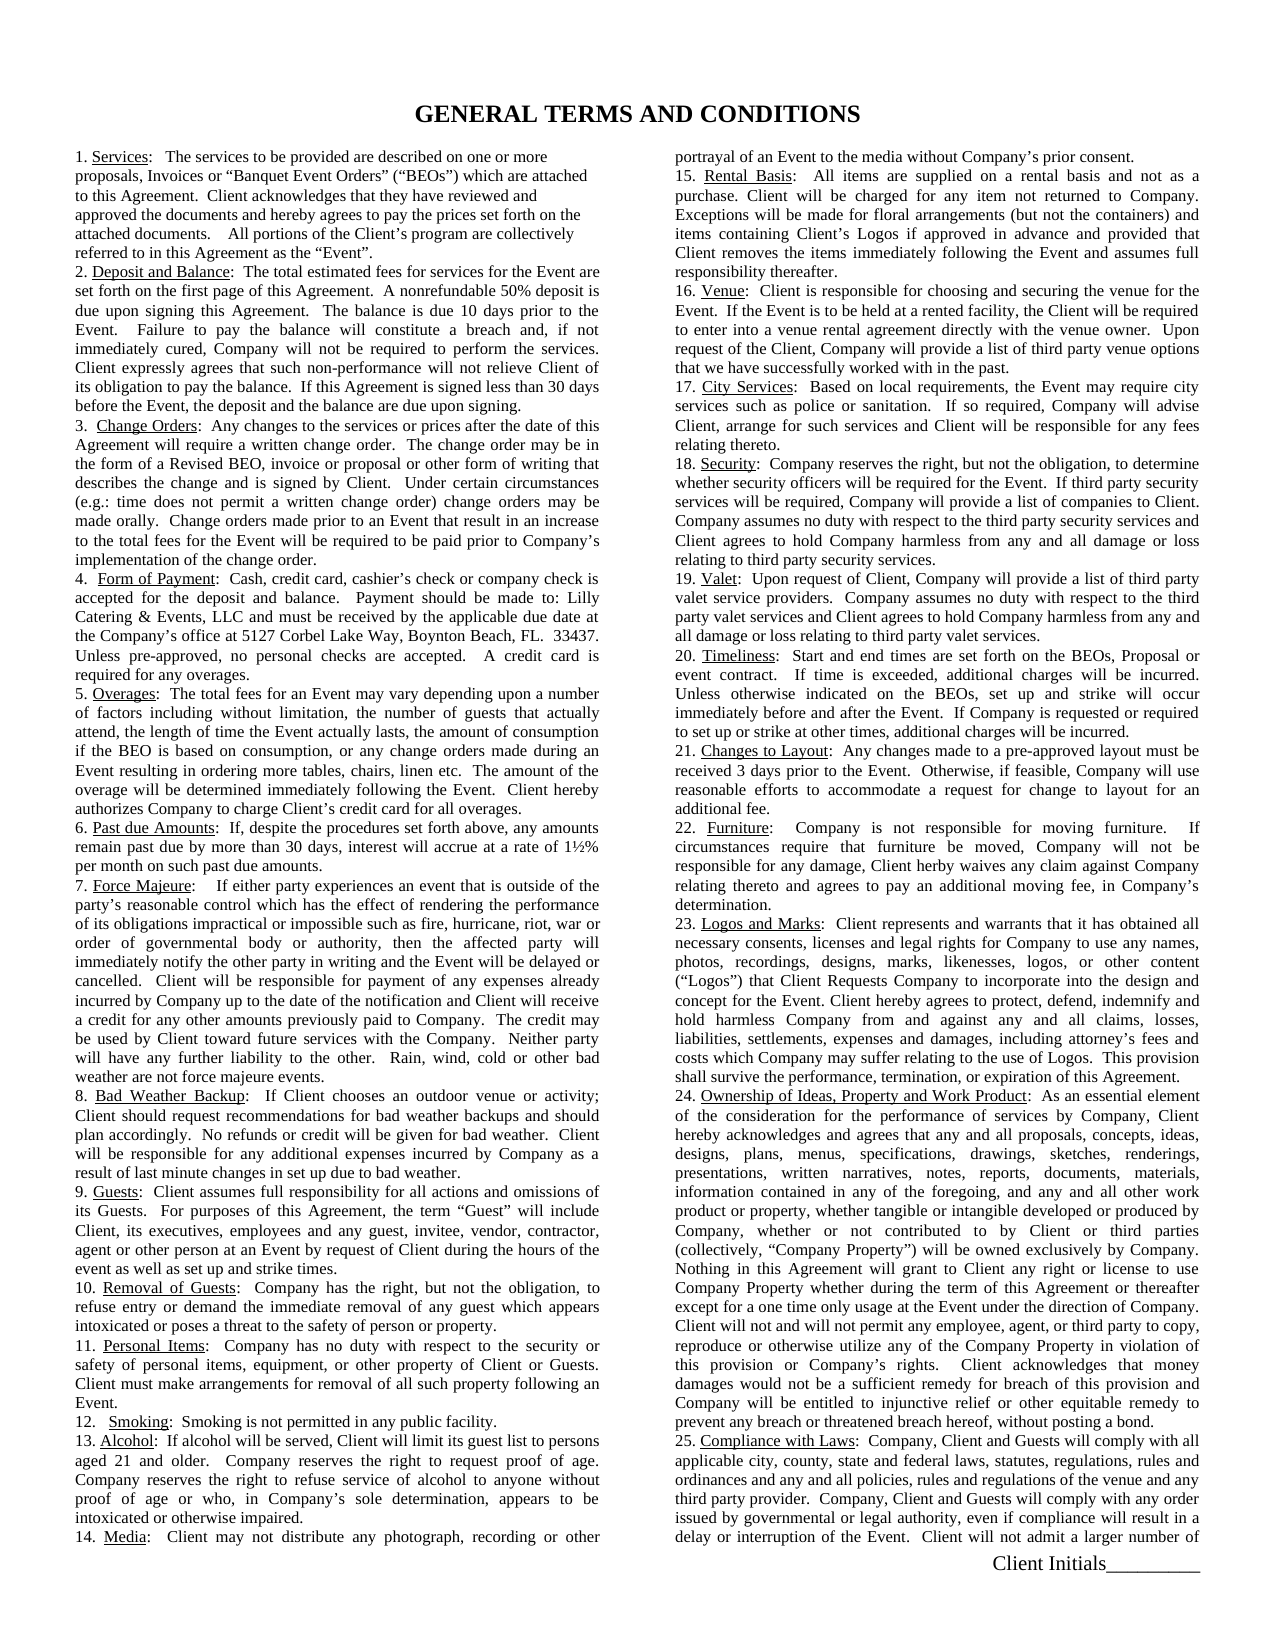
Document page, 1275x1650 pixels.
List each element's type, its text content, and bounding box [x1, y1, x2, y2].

text GENERAL TERMS AND CONDITIONS [75, 99, 1200, 128]
text 16. Venue: Client is responsible for choosing and securing the venue for the Event. If the Event is to be held at a rented facility, the Client will be required to enter into a venue rental agreement directly with the venue owner. Upon request of the Client, Company will provide a list of third party venue options that we have successfully worked with in the past. [675, 281, 1200, 377]
text 7. Force Majeure: If either party experiences an event that is outside of the party’s reasonable control which has the effect of rendering the performance of its obligations impractical or impossible such as fire, hurricane, riot, war or order of governmental body or authority, then the affected party will immediately notify the other party in writing and the Event will be delayed or cancelled. Client will be responsible for payment of any expenses already incurred by Company up to the date of the notification and Client will receive a credit for any other amounts previously paid to Company. The credit may be used by Client toward future services with the Company. Neither party will have any further liability to the other. Rain, wind, cold or other bad weather are not force majeure events. [75, 875, 600, 1086]
text 18. Security: Company reserves the right, but not the obligation, to determine whether security officers will be required for the Event. If third party security services will be required, Company will provide a list of companies to Client. Company assumes no duty with respect to the third party security services and Client agrees to hold Company harmless from any and all damage or loss relating to third party security services. [675, 454, 1200, 569]
text 14. Media: Client may not distribute any photograph, recording or other portrayal of an Event to the media without Company’s prior consent. [675, 147, 1200, 166]
text 22. Furniture: Company is not responsible for moving furniture. If circumstances require that furniture be moved, Company will not be responsible for any damage, Client herby waives any claim against Company relating thereto and agrees to pay an additional moving fee, in Company’s determination. [675, 818, 1200, 914]
text 24. Ownership of Ideas, Property and Work Product: As an essential element of the consideration for the performance of services by Company, Client hereby acknowledges and agrees that any and all proposals, concepts, ideas, designs, plans, menus, specifications, drawings, sketches, renderings, presentations, written narratives, notes, reports, documents, materials, information contained in any of the foregoing, and any and all other work product or property, whether tangible or intangible developed or produced by Company, whether or not contributed to by Client or third parties (collectively, “Company Property”) will be owned exclusively by Company. Nothing in this Agreement will grant to Client any right or license to use Company Property whether during the term of this Agreement or thereafter except for a one time only usage at the Event under the direction of Company. Client will not and will not permit any employee, agent, or third party to copy, reproduce or otherwise utilize any of the Company Property in violation of this provision or Company’s rights. Client acknowledges that money damages would not be a sufficient remedy for breach of this provision and Company will be entitled to injunctive relief or other equitable remedy to prevent any breach or threatened breach hereof, without posting a bond. [675, 1086, 1200, 1431]
text 14. Media: Client may not distribute any photograph, recording or other portrayal of an Event to the media without Company’s prior consent. [75, 1527, 600, 1546]
text 9. Guests: Client assumes full responsibility for all actions and omissions of its Guests. For purposes of this Agreement, the term “Guest” will include Client, its executives, employees and any guest, invitee, vendor, contractor, agent or other person at an Event by request of Client during the hours of the event as well as set up and strike times. [75, 1182, 600, 1278]
text 2. Deposit and Balance: The total estimated fees for services for the Event are set forth on the first page of this Agreement. A nonrefundable 50% deposit is due upon signing this Agreement. The balance is due 10 days prior to the Event. Failure to pay the balance will constitute a breach and, if not immediately cured, Company will not be required to perform the services. Client expressly agrees that such non-performance will not relieve Client of its obligation to pay the balance. If this Agreement is signed less than 30 days before the Event, the deposit and the balance are due upon signing. [75, 262, 600, 415]
text 8. Bad Weather Backup: If Client chooses an outdoor venue or activity; Client should request recommendations for bad weather backups and should plan accordingly. No refunds or credit will be given for bad weather. Client will be responsible for any additional expenses incurred by Company as a result of last minute changes in set up due to bad weather. [75, 1086, 600, 1182]
text 20. Timeliness: Start and end times are set forth on the BEOs, Proposal or event contract. If time is exceeded, additional charges will be incurred. Unless otherwise indicated on the BEOs, set up and strike will occur immediately before and after the Event. If Company is requested or required to set up or strike at other times, additional charges will be incurred. [675, 645, 1200, 741]
text 1. Services: The services to be provided are described on one or more proposals, Invoices or “Banquet Event Orders” (“BEOs”) which are attached to this Agreement. Client acknowledges that they have reviewed and approved the documents and hereby agrees to pay the prices set forth on the attached documents. All portions of the Client’s program are collectively referred to in this Agreement as the “Event”. [75, 147, 600, 262]
text 15. Rental Basis: All items are supplied on a rental basis and not as a purchase. Client will be charged for any item not returned to Company. Exceptions will be made for floral arrangements (but not the containers) and items containing Client’s Logos if approved in advance and provided that Client removes the items immediately following the Event and assumes full responsibility thereafter. [675, 166, 1200, 281]
text 23. Logos and Marks: Client represents and warrants that it has obtained all necessary consents, licenses and legal rights for Company to use any names, photos, recordings, designs, marks, likenesses, logos, or other content (“Logos”) that Client Requests Company to incorporate into the design and concept for the Event. Client hereby agrees to protect, defend, indemnify and hold harmless Company from and against any and all claims, losses, liabilities, settlements, expenses and damages, including attorney’s fees and costs which Company may suffer relating to the use of Logos. This provision shall survive the performance, termination, or expiration of this Agreement. [675, 914, 1200, 1086]
text 4. Form of Payment: Cash, credit card, cashier’s check or company check is accepted for the deposit and balance. Payment should be made to: Lilly Catering & Events, LLC and must be received by the applicable due date at the Company’s office at 5127 Corbel Lake Way, Boynton Beach, FL. 33437. Unless pre-approved, no personal checks are accepted. A credit card is required for any overages. [75, 569, 600, 684]
text 5. Overages: The total fees for an Event may vary depending upon a number of factors including without limitation, the number of guests that actually attend, the length of time the Event actually lasts, the amount of consumption if the BEO is based on consumption, or any change orders made during an Event resulting in ordering more tables, chairs, linen etc. The amount of the overage will be determined immediately following the Event. Client hereby authorizes Company to charge Client’s credit card for all overages. [75, 684, 600, 818]
text 11. Personal Items: Company has no duty with respect to the security or safety of personal items, equipment, or other property of Client or Guests. Client must make arrangements for removal of all such property following an Event. [75, 1335, 600, 1412]
text 17. City Services: Based on local requirements, the Event may require city services such as police or sanitation. If so required, Company will advise Client, arrange for such services and Client will be responsible for any fees relating thereto. [675, 377, 1200, 454]
text 19. Valet: Upon request of Client, Company will provide a list of third party valet service providers. Company assumes no duty with respect to the third party valet services and Client agrees to hold Company harmless from any and all damage or loss relating to third party valet services. [675, 569, 1200, 645]
text 12. Smoking: Smoking is not permitted in any public facility. [75, 1412, 600, 1431]
text 10. Removal of Guests: Company has the right, but not the obligation, to refuse entry or demand the immediate removal of any guest which appears intoxicated or poses a threat to the safety of person or property. [75, 1278, 600, 1335]
text 6. Past due Amounts: If, despite the procedures set forth above, any amounts remain past due by more than 30 days, interest will accrue at a rate of 1½% per month on such past due amounts. [75, 818, 600, 875]
text 3. Change Orders: Any changes to the services or prices after the date of this Agreement will require a written change order. The change order may be in the form of a Revised BEO, invoice or proposal or other form of writing that describes the change and is signed by Client. Under certain circumstances (e.g.: time does not permit a written change order) change orders may be made orally. Change orders made prior to an Event that result in an increase to the total fees for the Event will be required to be paid prior to Company’s implementation of the change order. [75, 415, 600, 569]
text 13. Alcohol: If alcohol will be served, Client will limit its guest list to persons aged 21 and older. Company reserves the right to request proof of age. Company reserves the right to refuse service of alcohol to anyone without proof of age or who, in Company’s sole determination, appears to be intoxicated or otherwise impaired. [75, 1431, 600, 1527]
text 21. Changes to Layout: Any changes made to a pre-approved layout must be received 3 days prior to the Event. Otherwise, if feasible, Company will use reasonable efforts to accommodate a request for change to layout for an additional fee. [675, 741, 1200, 818]
